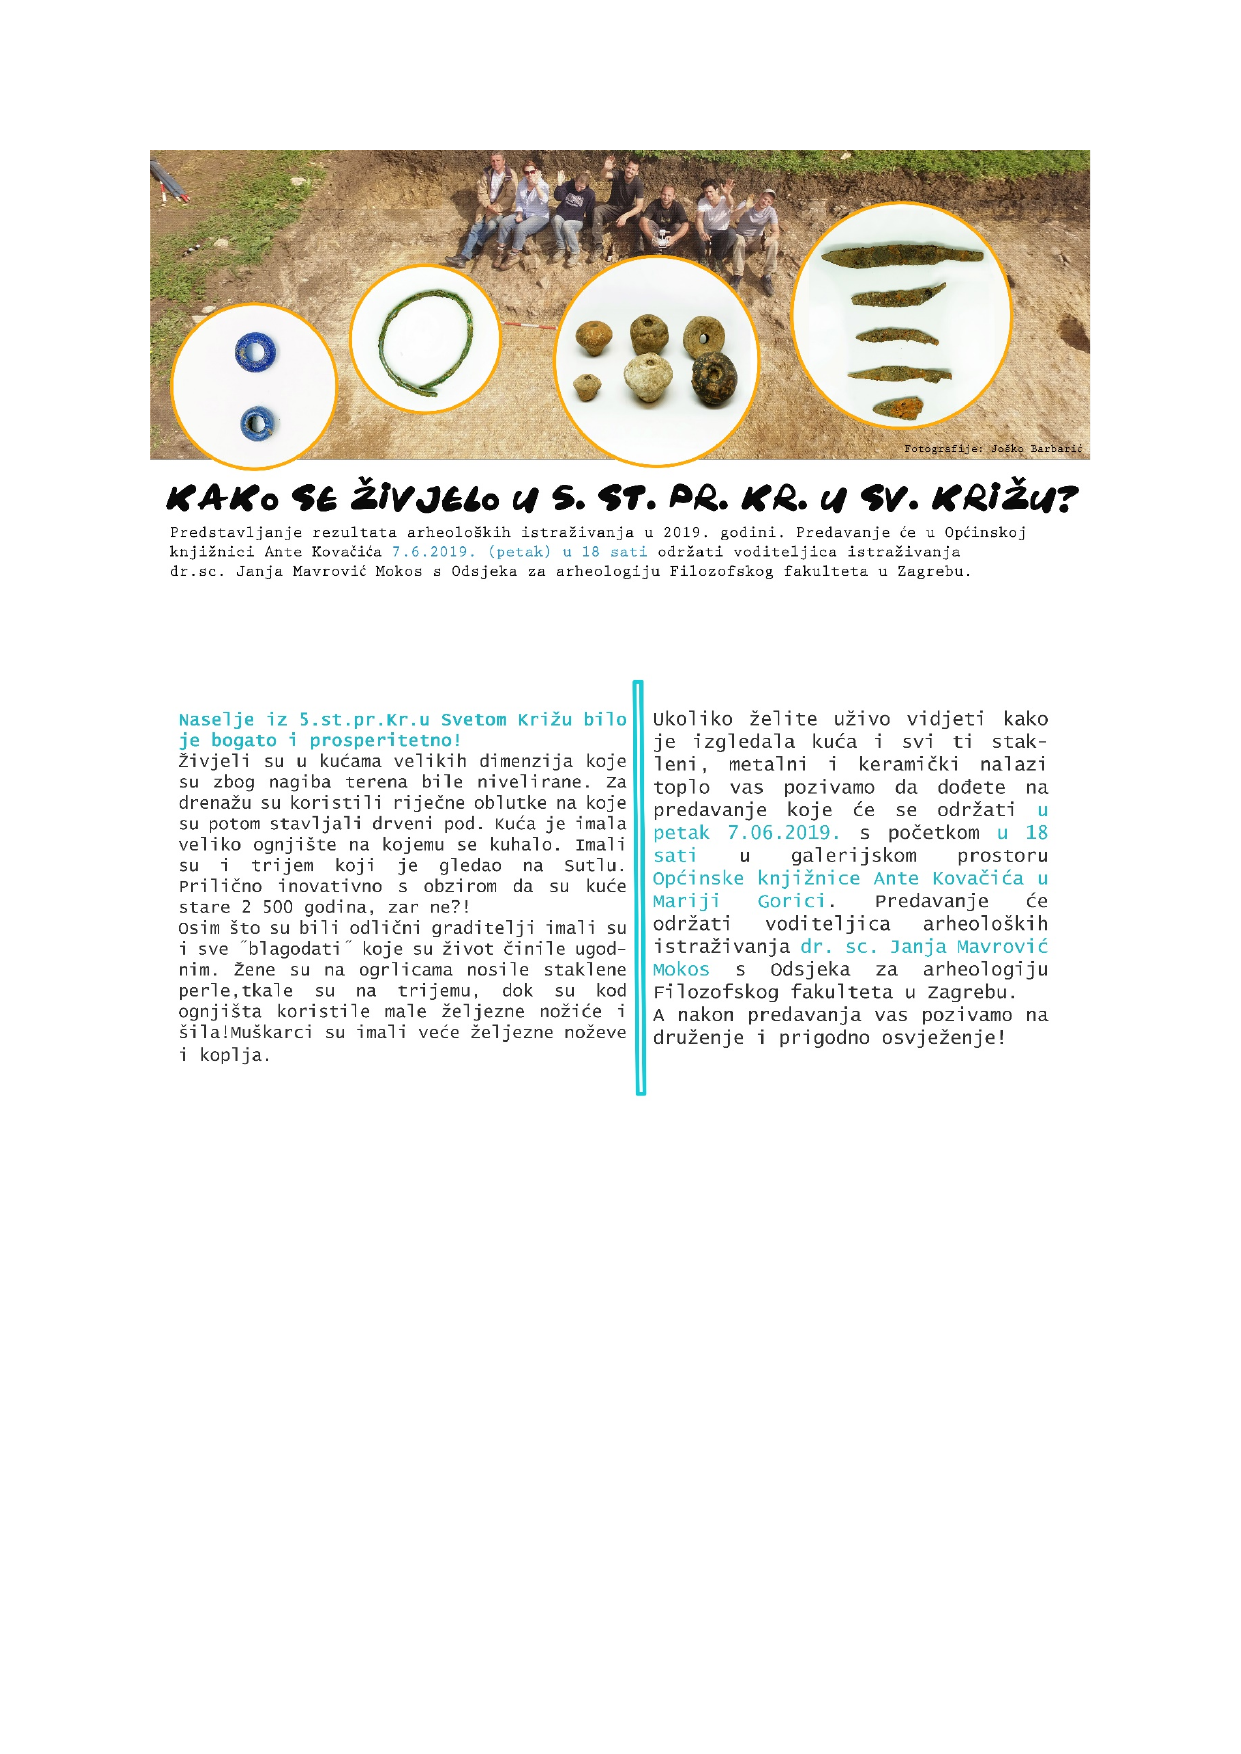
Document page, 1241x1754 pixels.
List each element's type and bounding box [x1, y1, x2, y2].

picture [150, 150, 1091, 598]
picture [150, 663, 1091, 1111]
